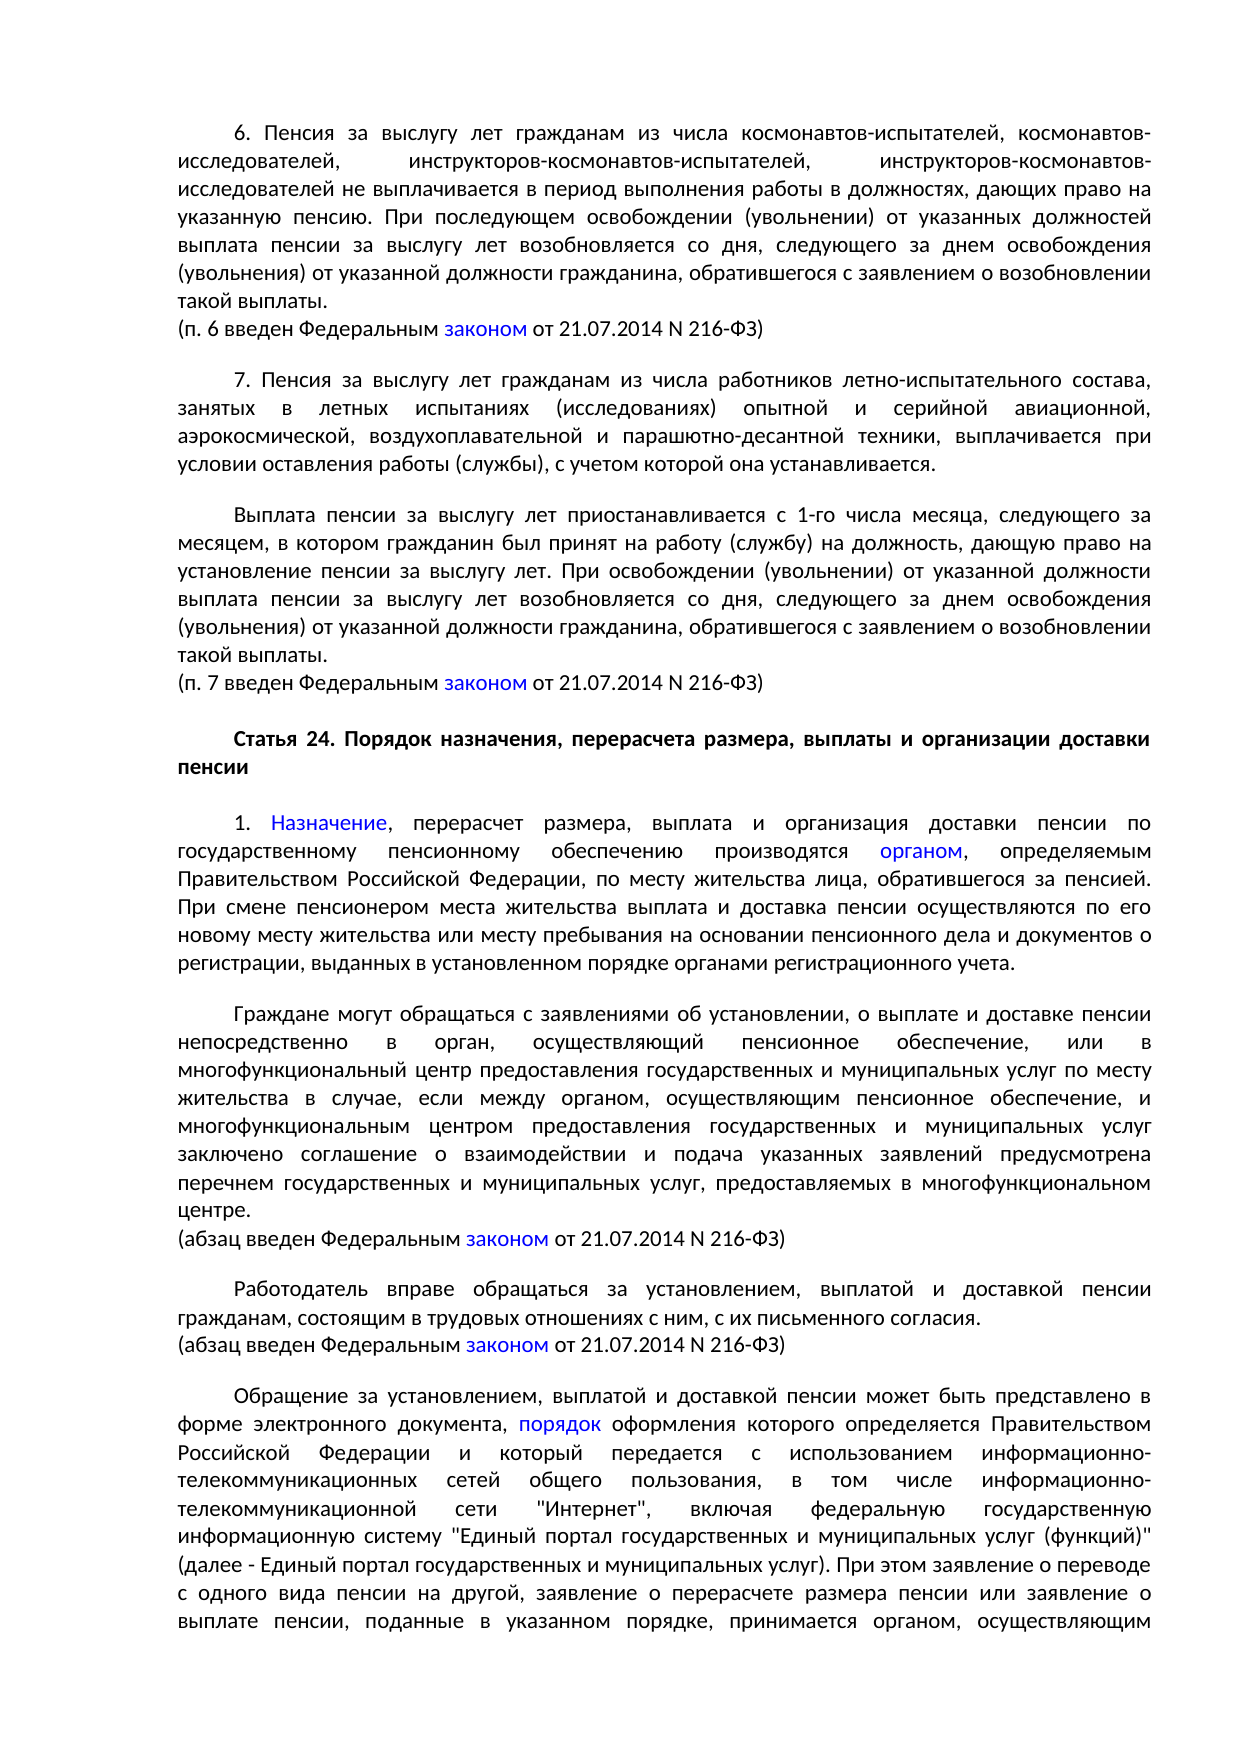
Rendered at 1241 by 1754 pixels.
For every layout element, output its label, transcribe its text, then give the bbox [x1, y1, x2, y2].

text Работодатель вправе обращаться за установлением, выплатой и доставкой пенсии гражданам, состоящим в трудовых отношениях с ним, с их письменного согласия. [177, 1274, 1152, 1331]
text 1. Назначение, перерасчет размера, выплата и организация доставки пенсии по государственному пенсионному обеспечению производятся органом, определяемым Правительством Российской Федерации, по месту жительства лица, обратившегося за пенсией. При смене пенсионером места жительства выплата и доставка пенсии осуществляются по его новому месту жительства или месту пребывания на основании пенсионного дела и документов о регистрации, выданных в установленном порядке органами регистрационного учета. [177, 808, 1152, 977]
text 6. Пенсия за выслугу лет гражданам из числа космонавтов-испытателей, космонавтов-исследователей, инструкторов-космонавтов-испытателей, инструкторов-космонавтов-исследователей не выплачивается в период выполнения работы в должностях, дающих право на указанную пенсию. При последующем освобождении (увольнении) от указанных должностей выплата пенсии за выслугу лет возобновляется со дня, следующего за днем освобождения (увольнения) от указанной должности гражданина, обратившегося с заявлением о возобновлении такой выплаты. [177, 118, 1152, 314]
text 7. Пенсия за выслугу лет гражданам из числа работников летно-испытательного состава, занятых в летных испытаниях (исследованиях) опытной и серийной авиационной, аэрокосмической, воздухоплавательной и парашютно-десантной техники, выплачивается при условии оставления работы (службы), с учетом которой она устанавливается. [177, 365, 1152, 477]
text (абзац введен Федеральным законом от 21.07.2014 N 216-ФЗ) [177, 1331, 1152, 1359]
text (п. 7 введен Федеральным законом от 21.07.2014 N 216-ФЗ) [177, 668, 1152, 696]
text (п. 6 введен Федеральным законом от 21.07.2014 N 216-ФЗ) [177, 314, 1152, 342]
title Статья 24. Порядок назначения, перерасчета размера, выплаты и организации доставки пенсии [177, 724, 1152, 780]
text (абзац введен Федеральным законом от 21.07.2014 N 216-ФЗ) [177, 1224, 1152, 1252]
text Граждане могут обращаться с заявлениями об установлении, о выплате и доставке пенсии непосредственно в орган, осуществляющий пенсионное обеспечение, или в многофункциональный центр предоставления государственных и муниципальных услуг по месту жительства в случае, если между органом, осуществляющим пенсионное обеспечение, и многофункциональным центром предоставления государственных и муниципальных услуг заключено соглашение о взаимодействии и подача указанных заявлений предусмотрена перечнем государственных и муниципальных услуг, предоставляемых в многофункциональном центре. [177, 999, 1152, 1224]
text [177, 1382, 1152, 1634]
text Выплата пенсии за выслугу лет приостанавливается с 1-го числа месяца, следующего за месяцем, в котором гражданин был принят на работу (службу) на должность, дающую право на установление пенсии за выслугу лет. При освобождении (увольнении) от указанной должности выплата пенсии за выслугу лет возобновляется со дня, следующего за днем освобождения (увольнения) от указанной должности гражданина, обратившегося с заявлением о возобновлении такой выплаты. [177, 500, 1152, 668]
